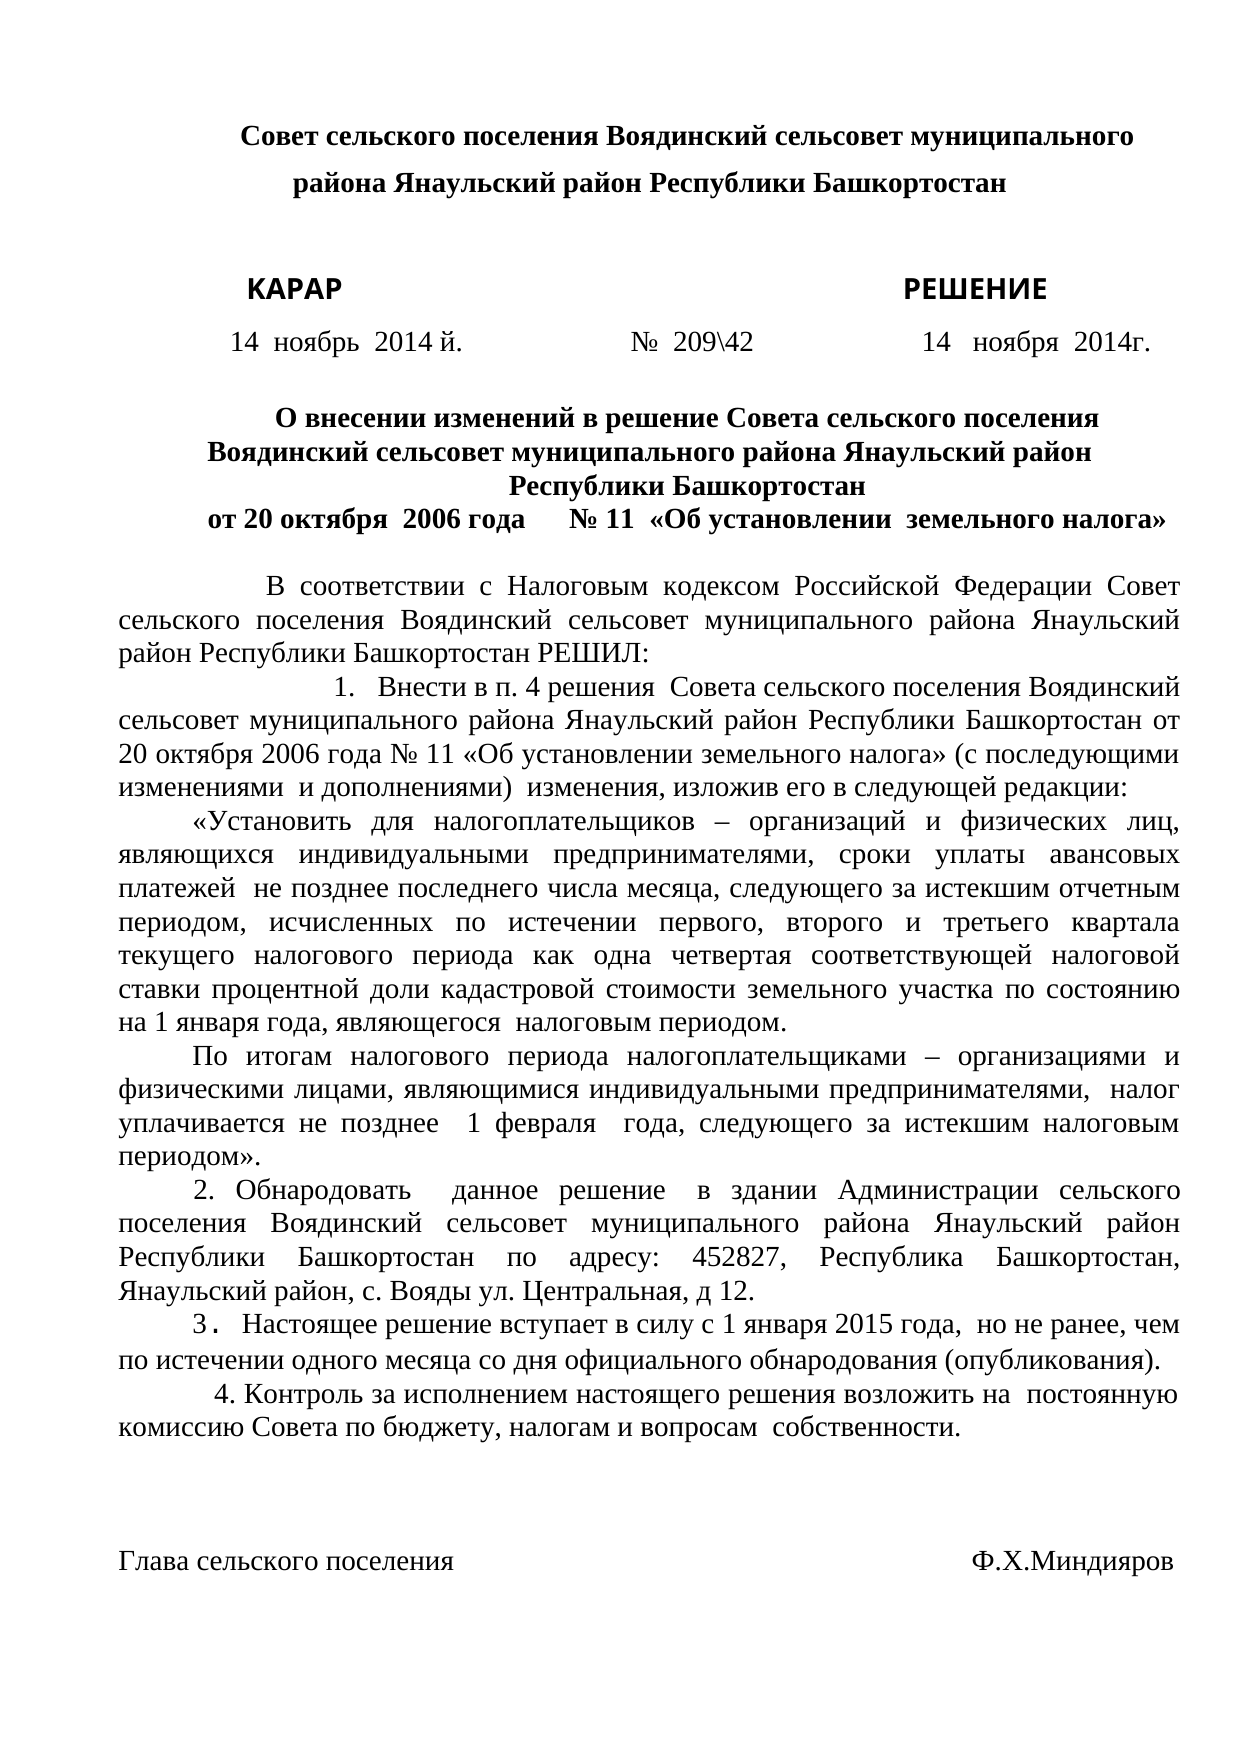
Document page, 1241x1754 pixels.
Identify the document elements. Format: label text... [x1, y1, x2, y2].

title 1. Внести в п. 4 решения Совета сельского поселения Воядинский сельсовет муниципального района Янаульский район Республики Башкортостан от 20 октября 2006 года № 11 «Об установлении земельного налога» (с последующими изменениями и дополнениями) изменения, изложив его в следующей редакции: [118, 669, 1181, 803]
title от 20 октября 2006 года № 11 «Об установлении земельного налога» [118, 501, 1181, 535]
title О внесении изменений в решение Совета сельского поселения Воядинский сельсовет муниципального района Янаульский район [118, 401, 1181, 468]
text 3. Настоящее решение вступает в силу с 1 января 2015 года, но не ранее, чем по истечении одного месяца со дня официального обнародования (опубликования). [118, 1306, 1181, 1376]
text 2. Обнародовать данное решение в здании Администрации сельского поселения Воядинский сельсовет муниципального района Янаульский район Республики Башкортостан по адресу: 452827, Республика Башкортостан, Янаульский район, с. Вояды ул. Центральная, д 12. [118, 1172, 1181, 1306]
text 4. Контроль за исполнением настоящего решения возложить на постоянную комиссию Совета по бюджету, налогам и вопросам собственности. [118, 1376, 1181, 1443]
text «Установить для налогоплательщиков – организаций и физических лиц, являющихся индивидуальными предпринимателями, сроки уплаты авансовых платежей не позднее последнего числа месяца, следующего за истекшим отчетным периодом, исчисленных по истечении первого, второго и третьего квартала текущего налогового периода как одна четвертая соответствующей налоговой ставки процентной доли кадастровой стоимости земельного участка по состоянию на 1 января года, являющегося налоговым периодом. [118, 803, 1181, 1038]
title По итогам налогового периода налогоплательщиками – организациями и физическими лицами, являющимися индивидуальными предпринимателями, налог уплачивается не позднее 1 февраля года, следующего за истекшим налоговым периодом». [118, 1038, 1181, 1172]
title В соответствии с Налоговым кодексом Российской Федерации Совет сельского поселения Воядинский сельсовет муниципального района Янаульский район Республики Башкортостан РЕШИЛ: [118, 568, 1181, 669]
text KАРАР РЕШЕНИЕ [118, 269, 1181, 308]
title Республики Башкортостан [118, 468, 1181, 501]
text 14 ноябрь 2014 й. № 209\42 14 ноября 2014г. [118, 324, 1181, 358]
text Глава сельского поселения Ф.Х.Миндияров [118, 1543, 1181, 1577]
text Совет сельского поселения Воядинский сельсовет муниципального района Янаульский район Республики Башкортостан [118, 118, 1181, 199]
